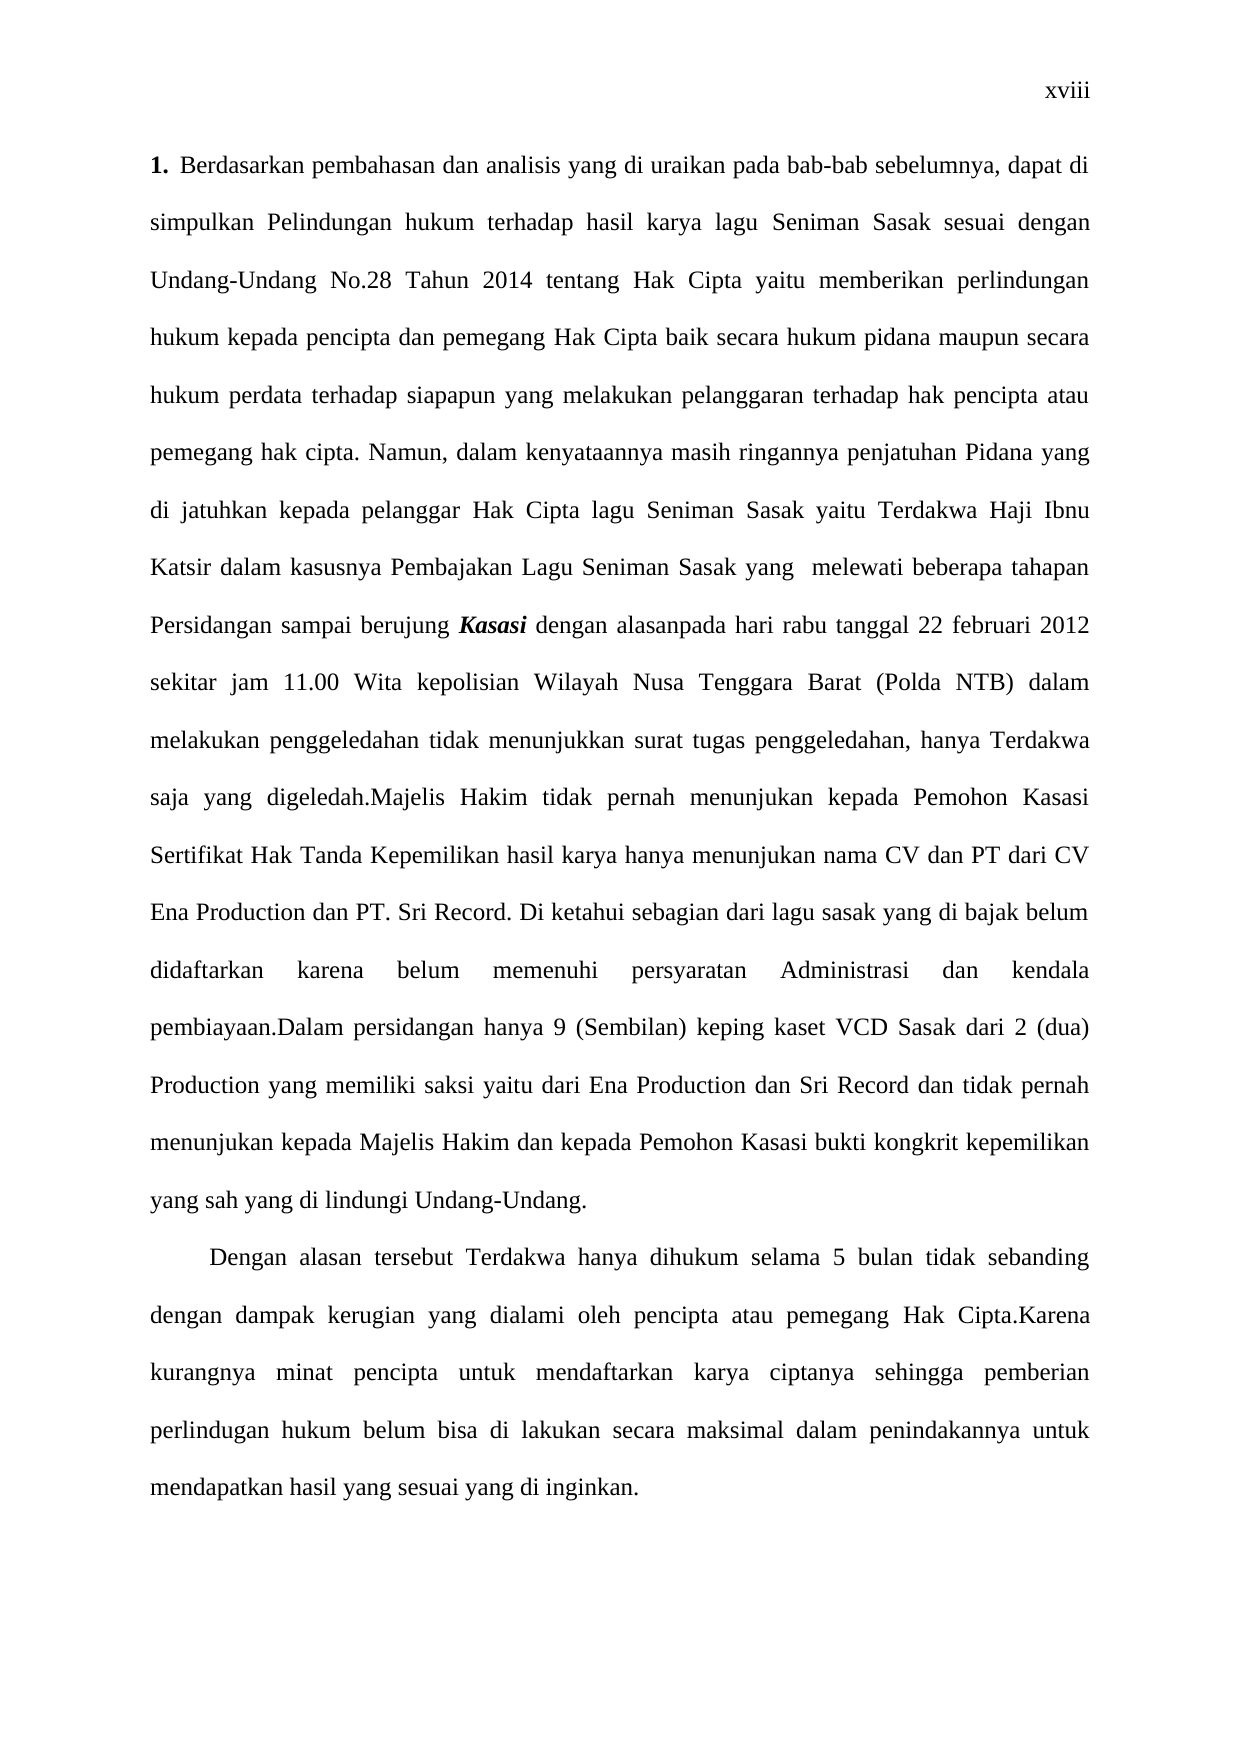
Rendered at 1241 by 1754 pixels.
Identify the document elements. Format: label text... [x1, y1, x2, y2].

text Dengan alasan tersebut Terdakwa hanya dihukum selama 5 bulan tidak sebanding dengan dampak kerugian yang dialami oleh pencipta atau pemegang Hak Cipta.Karena kurangnya minat pencipta untuk mendaftarkan karya ciptanya sehingga pemberian perlindugan hukum belum bisa di lakukan secara maksimal dalam penindakannya untuk mendapatkan hasil yang sesuai yang di inginkan. [150, 1242, 1090, 1501]
list Berdasarkan pembahasan dan analisis yang di uraikan pada bab-bab sebelumnya, dapat di simpulkan Pelindungan hukum terhadap hasil karya lagu Seniman Sasak sesuai dengan Undang-Undang No.28 Tahun 2014 tentang Hak Cipta yaitu memberikan perlindungan hukum kepada pencipta dan pemegang Hak Cipta baik secara hukum pidana maupun secara hukum perdata terhadap siapapun yang melakukan pelanggaran terhadap hak pencipta atau pemegang hak cipta. Namun, dalam kenyataannya masih ringannya penjatuhan Pidana yang di jatuhkan kepada pelanggar Hak Cipta lagu Seniman Sasak yaitu Terdakwa Haji Ibnu Katsir dalam kasusnya Pembajakan Lagu Seniman Sasak yang melewati beberapa tahapan Persidangan sampai berujung Kasasi dengan alasanpada hari rabu tanggal 22 februari 2012 sekitar jam 11.00 Wita kepolisian Wilayah Nusa Tenggara Barat (Polda NTB) dalam melakukan penggeledahan tidak menunjukkan surat tugas penggeledahan, hanya Terdakwa saja yang digeledah.Majelis Hakim tidak pernah menunjukan kepada Pemohon Kasasi Sertifikat Hak Tanda Kepemilikan hasil karya hanya menunjukan nama CV dan PT dari CV Ena Production dan PT. Sri Record. Di ketahui sebagian dari lagu sasak yang di bajak belum didaftarkan karena belum memenuhi persyaratan Administrasi dan kendala pembiayaan.Dalam persidangan hanya 9 (Sembilan) keping kaset VCD Sasak dari 2 (dua) Production yang memiliki saksi yaitu dari Ena Production dan Sri Record dan tidak pernah menunjukan kepada Majelis Hakim dan kepada Pemohon Kasasi bukti kongkrit kepemilikan yang sah yang di lindungi Undang-Undang. [150, 150, 1090, 1214]
